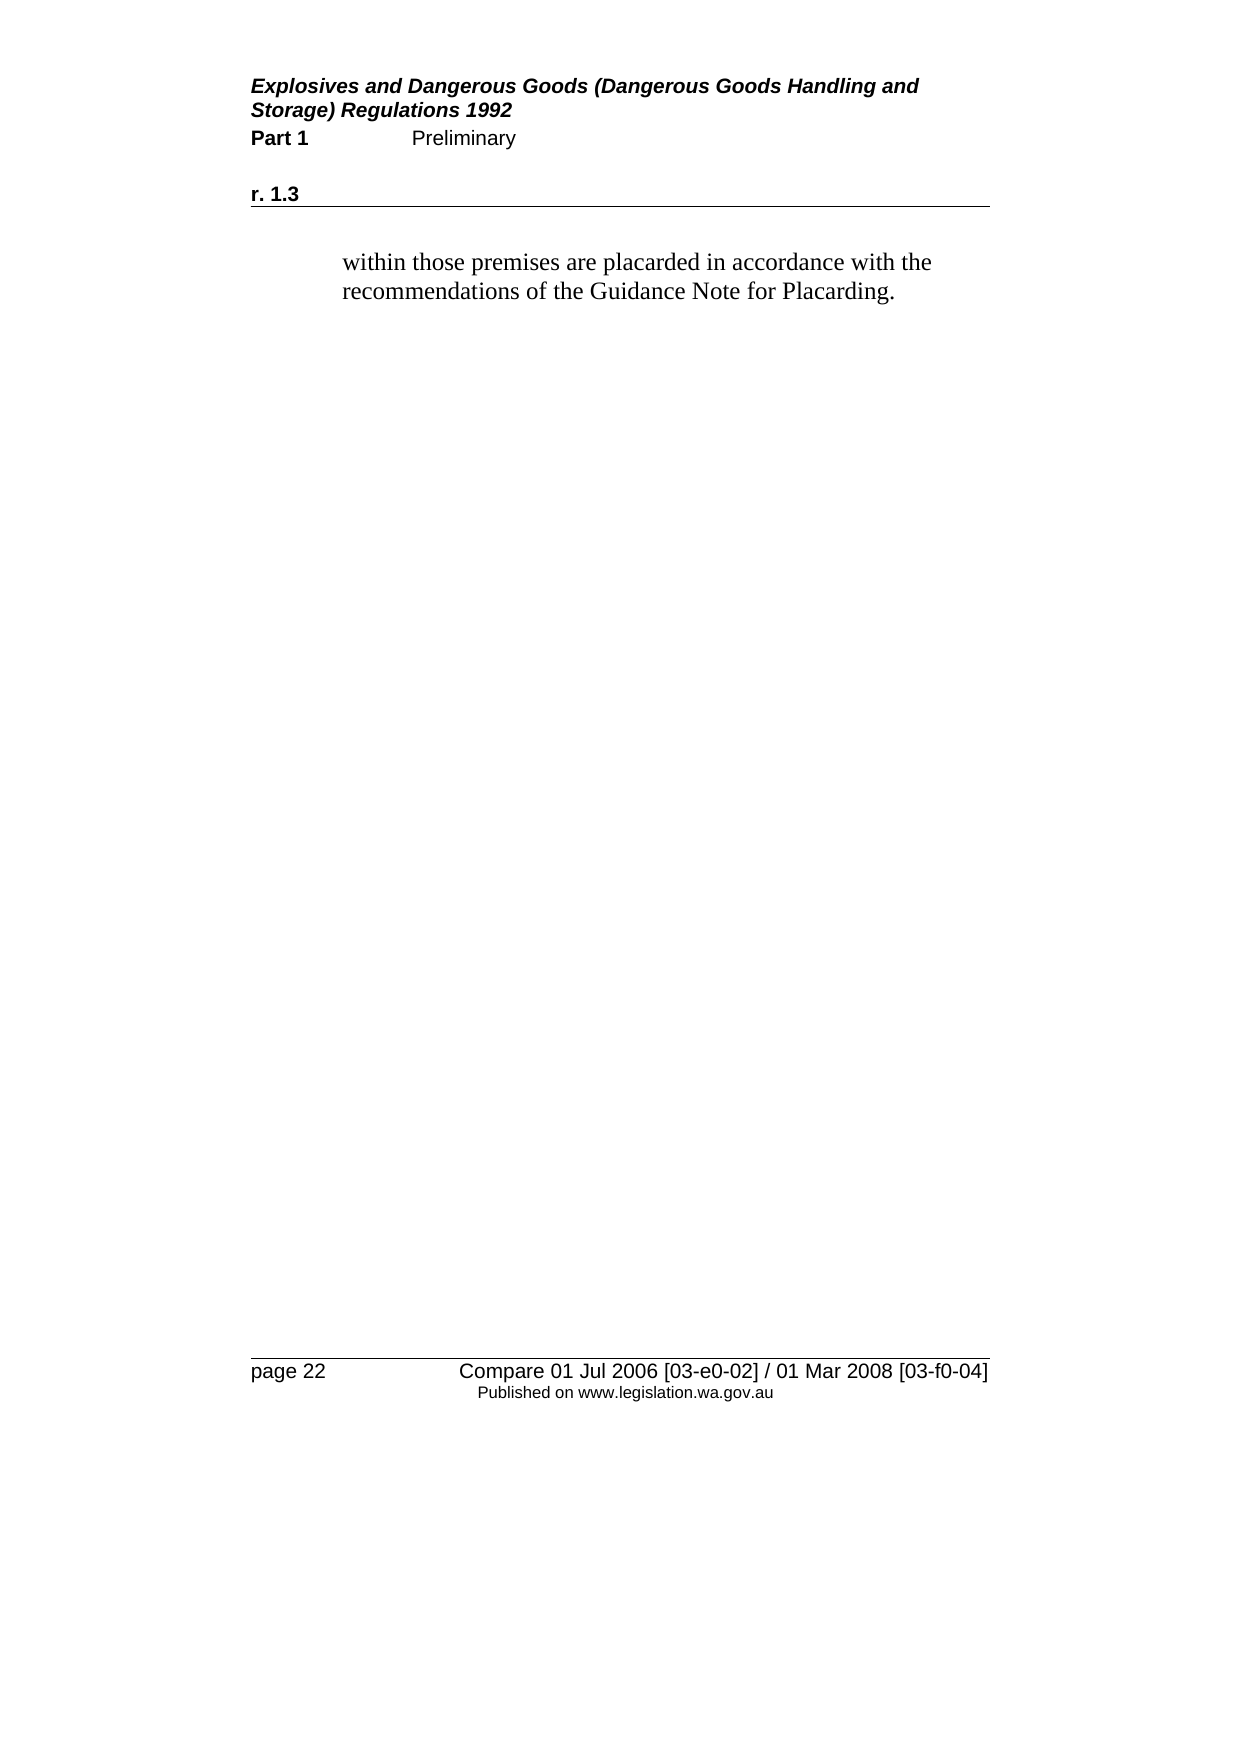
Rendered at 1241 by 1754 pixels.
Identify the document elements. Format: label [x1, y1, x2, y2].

text [251, 247, 990, 305]
